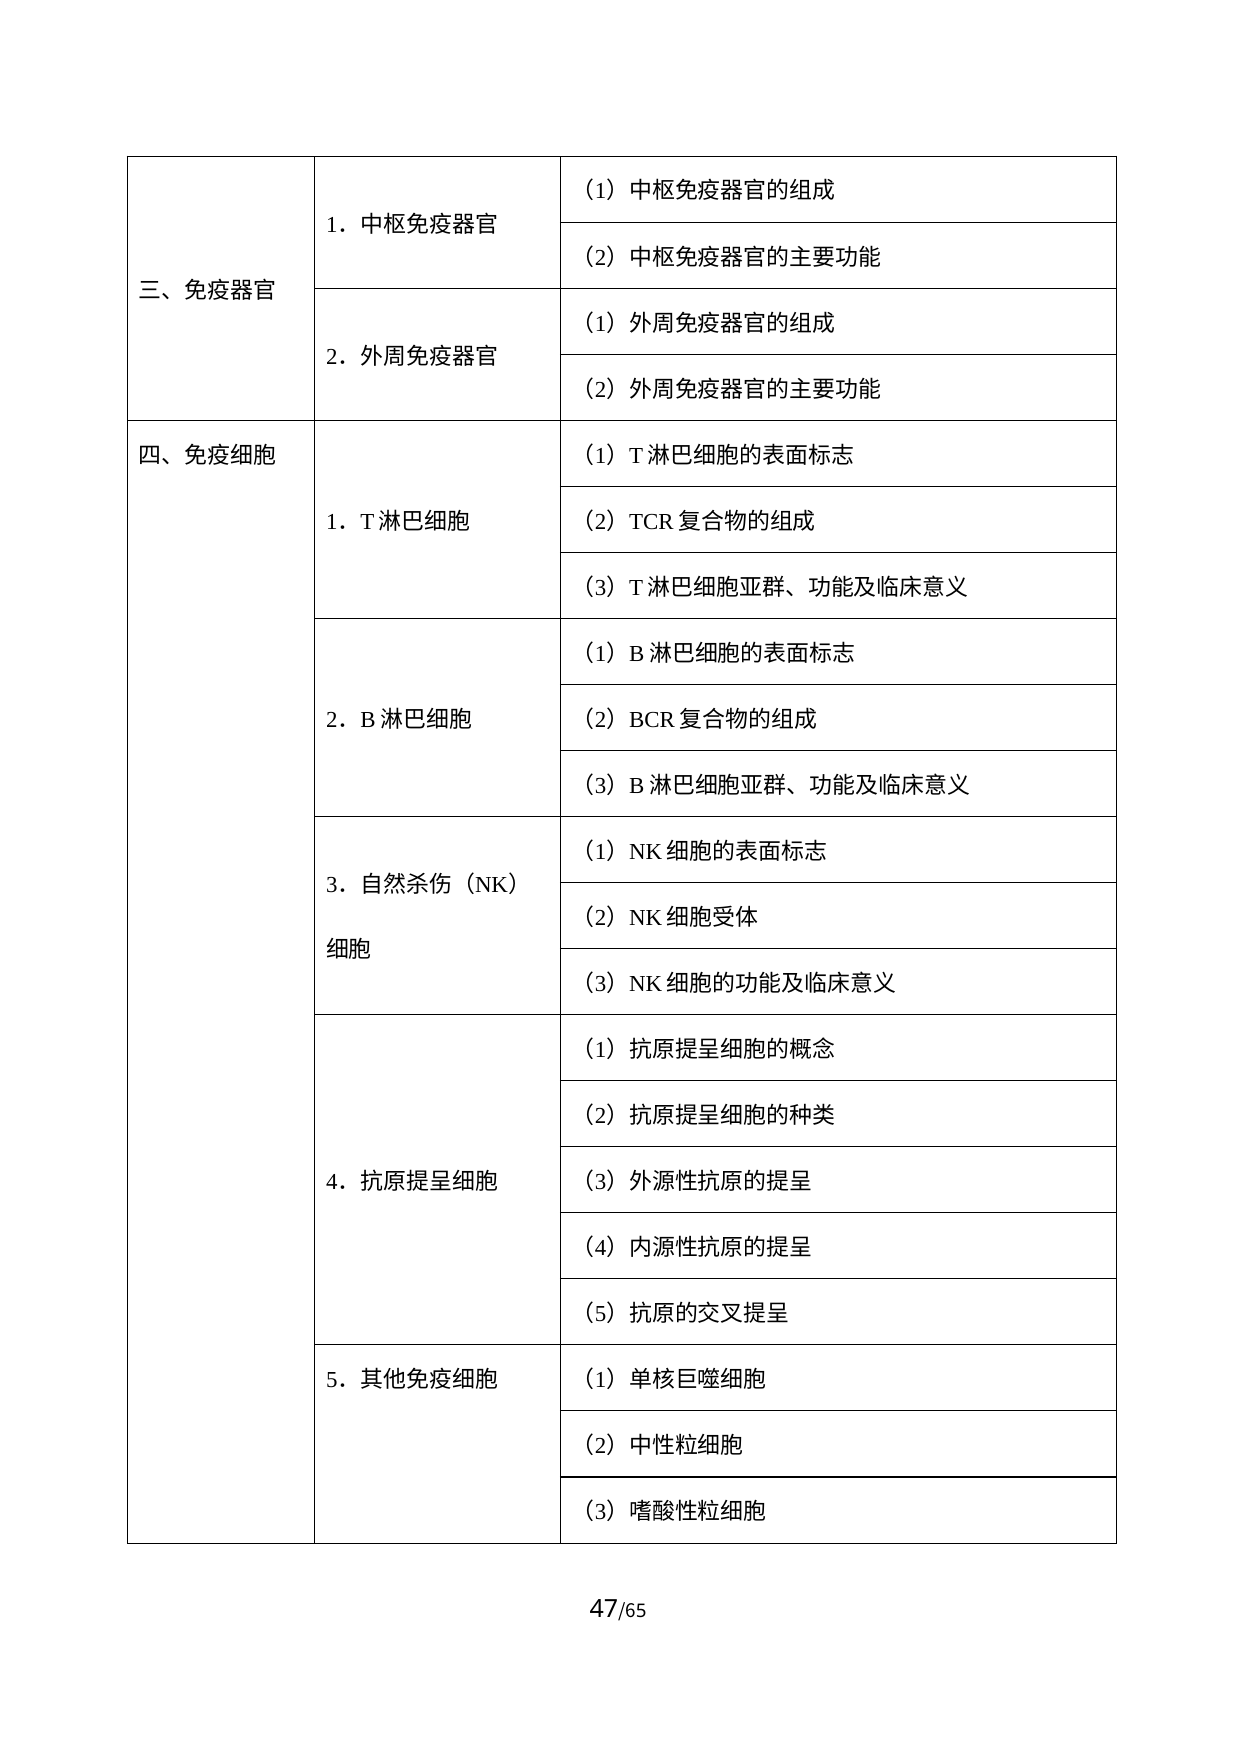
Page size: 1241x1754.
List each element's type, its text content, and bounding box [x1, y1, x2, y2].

table_cell （3）T淋巴细胞亚群、功能及临床意义 [561, 553, 1116, 618]
table_cell （1）B淋巴细胞的表面标志 [561, 619, 1116, 684]
table_cell 1．T淋巴细胞 [315, 421, 560, 618]
table_cell （4）内源性抗原的提呈 [561, 1213, 1116, 1278]
table_cell （1）抗原提呈细胞的概念 [561, 1015, 1116, 1080]
table_cell 四、免疫细胞 [128, 421, 314, 1542]
table_cell （2）BCR复合物的组成 [561, 685, 1116, 750]
table_cell 1．中枢免疫器官 [315, 157, 560, 288]
table_cell 三、免疫器官 [128, 157, 314, 420]
table_cell （1）中枢免疫器官的组成 [561, 157, 1116, 222]
table_cell （3）B淋巴细胞亚群、功能及临床意义 [561, 751, 1116, 816]
table_cell （2）外周免疫器官的主要功能 [561, 355, 1116, 420]
table_cell （2）TCR复合物的组成 [561, 487, 1116, 552]
table_cell 4．抗原提呈细胞 [315, 1015, 560, 1344]
table_cell 3．自然杀伤（NK）细胞 [315, 817, 560, 1014]
table_cell （1）单核巨噬细胞 [561, 1345, 1116, 1410]
table_cell （3）NK细胞的功能及临床意义 [561, 949, 1116, 1014]
table_cell 2．外周免疫器官 [315, 289, 560, 420]
table_cell （3）嗜酸性粒细胞 [561, 1478, 1116, 1542]
table_cell 5．其他免疫细胞 [315, 1345, 560, 1542]
table_cell （5）抗原的交叉提呈 [561, 1279, 1116, 1344]
table_cell （2）抗原提呈细胞的种类 [561, 1081, 1116, 1146]
table_cell （1）NK细胞的表面标志 [561, 817, 1116, 882]
table_cell 2．B淋巴细胞 [315, 619, 560, 816]
table_cell （1）外周免疫器官的组成 [561, 289, 1116, 354]
table_cell （2）中性粒细胞 [561, 1411, 1116, 1476]
table_cell （3）外源性抗原的提呈 [561, 1147, 1116, 1212]
table_cell （1）T淋巴细胞的表面标志 [561, 421, 1116, 486]
table_cell （2）NK细胞受体 [561, 883, 1116, 948]
table_cell （2）中枢免疫器官的主要功能 [561, 223, 1116, 288]
